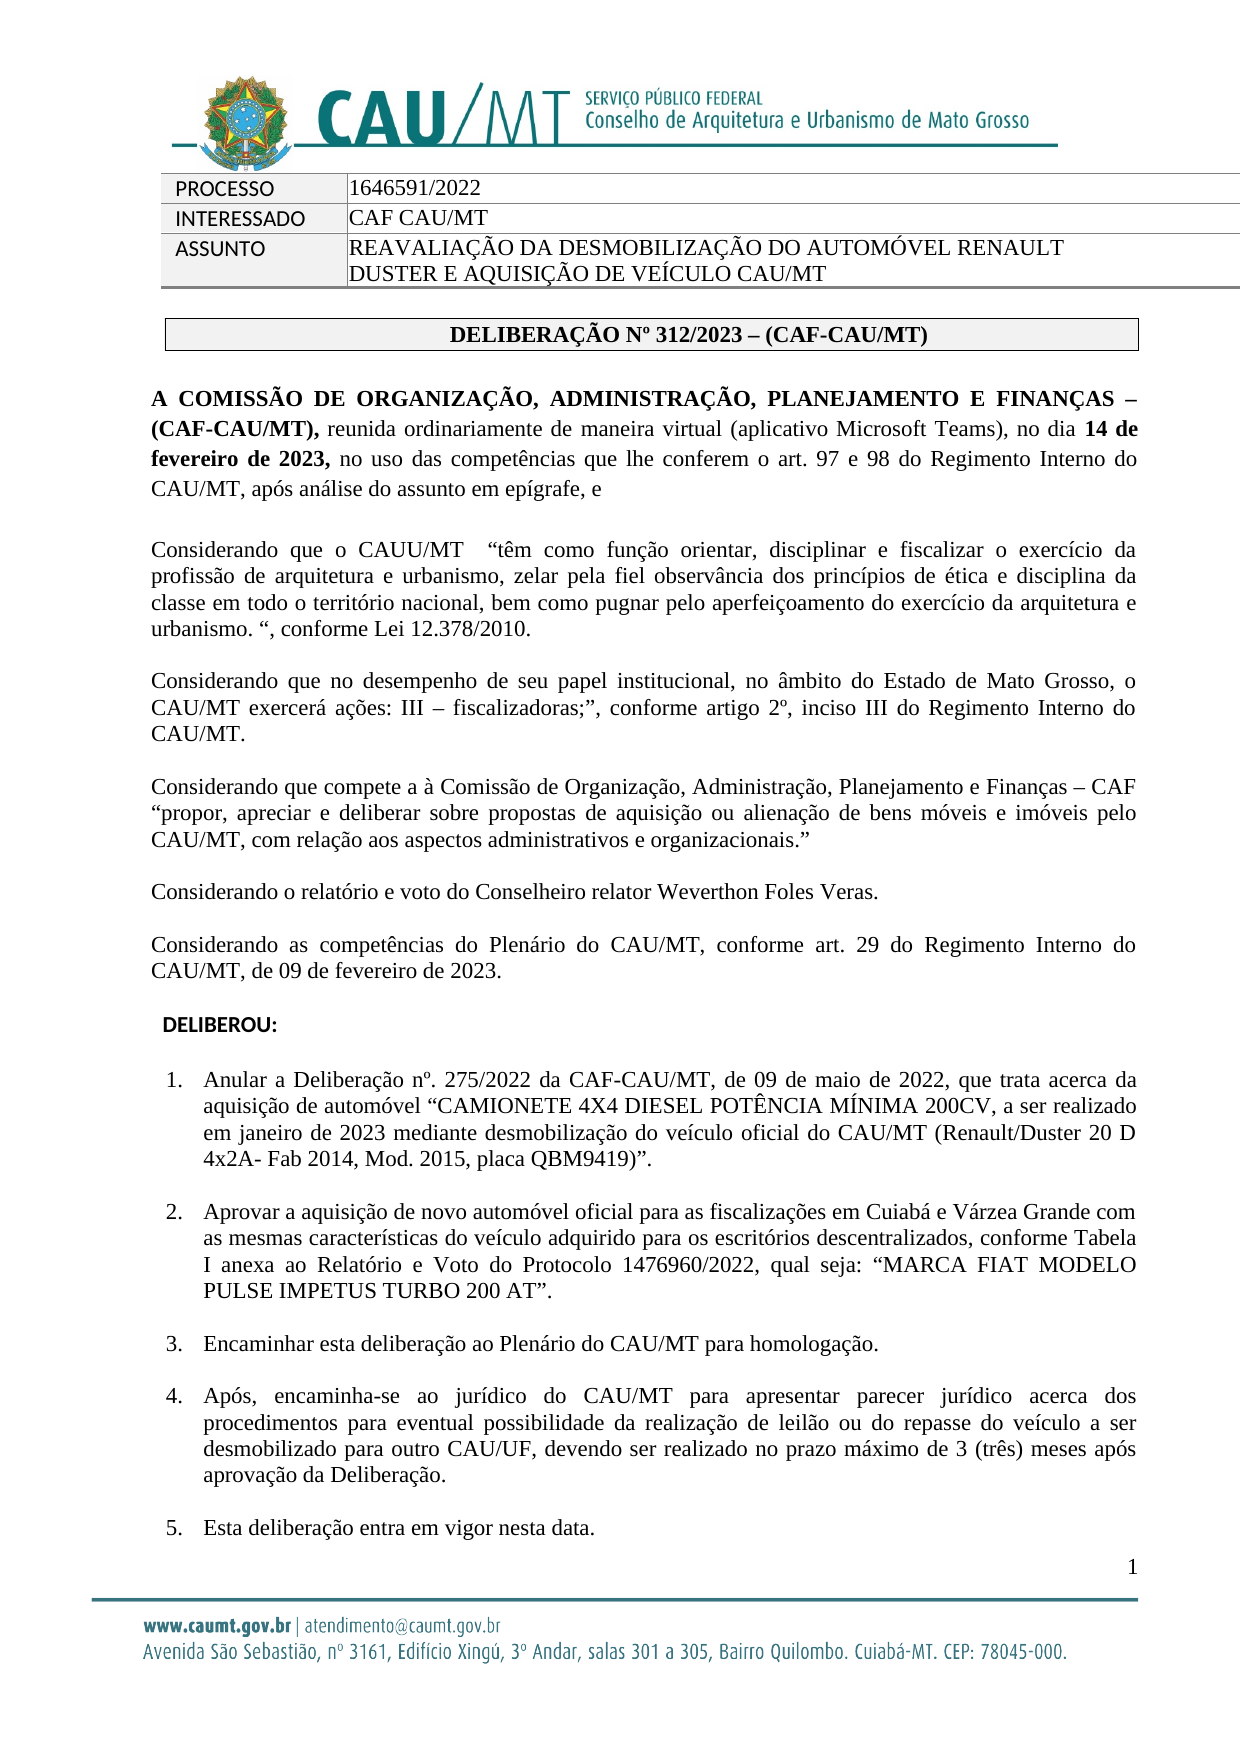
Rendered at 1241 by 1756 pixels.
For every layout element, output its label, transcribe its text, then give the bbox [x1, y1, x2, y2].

list Esta deliberação entra em vigor nesta data. [166, 1514, 1138, 1541]
list Aprovar a aquisição de novo automóvel oficial para as fiscalizações em Cuiabá e Várzea Grande com as mesmas características do veículo adquirido para os escritórios descentralizados, conforme Tabela I anexa ao Relatório e Voto do Protocolo 1476960/2022, qual seja: “MARCA FIAT MODELO PULSE IMPETUS TURBO 200 AT”. [166, 1198, 1138, 1303]
text A COMISSÃO DE ORGANIZAÇÃO, ADMINISTRAÇÃO, PLANEJAMENTO E FINANÇAS – (CAF-CAU/MT), reunida ordinariamente de maneira virtual (aplicativo Microsoft Teams), no dia 14 de fevereiro de 2023, no uso das competências que lhe conferem o art. 97 e 98 do Regimento Interno do CAU/MT, após análise do assunto em epígrafe, e [151, 385, 1138, 502]
text DELIBERAÇÃO Nº 312/2023 – (CAF-CAU/MT) [166, 319, 1138, 350]
text Considerando que compete a à Comissão de Organização, Administração, Planejamento e Finanças – CAF “propor, apreciar e deliberar sobre propostas de aquisição ou alienação de bens móveis e imóveis pelo CAU/MT, com relação aos aspectos administrativos e organizacionais.” [151, 773, 1138, 852]
text Considerando o relatório e voto do Conselheiro relator Weverthon Foles Veras. [151, 878, 1138, 905]
text Considerando as competências do Plenário do CAU/MT, conforme art. 29 do Regimento Interno do CAU/MT, de 09 de fevereiro de 2023. [151, 931, 1138, 984]
list Encaminhar esta deliberação ao Plenário do CAU/MT para homologação. [166, 1330, 1138, 1356]
list Anular a Deliberação nº. 275/2022 da CAF-CAU/MT, de 09 de maio de 2022, que trata acerca da aquisição de automóvel “CAMIONETE 4X4 DIESEL POTÊNCIA MÍNIMA 200CV, a ser realizado em janeiro de 2023 mediante desmobilização do veículo oficial do CAU/MT (Renault/Duster 20 D 4x2A- Fab 2014, Mod. 2015, placa QBM9419)”. [166, 1066, 1138, 1172]
text Considerando que no desempenho de seu papel institucional, no âmbito do Estado de Mato Grosso, o CAU/MT exercerá ações: III – fiscalizadoras;”, conforme artigo 2º, inciso III do Regimento Interno do CAU/MT. [151, 668, 1138, 747]
text Considerando que o CAUU/MT “têm como função orientar, disciplinar e fiscalizar o exercício da profissão de arquitetura e urbanismo, zelar pela fiel observância dos princípios de ética e disciplina da classe em todo o território nacional, bem como pugnar pelo aperfeiçoamento do exercício da arquitetura e urbanismo. “, conforme Lei 12.378/2010. [151, 536, 1138, 641]
picture [91, 1579, 1139, 1681]
list Após, encaminha-se ao jurídico do CAU/MT para apresentar parecer jurídico acerca dos procedimentos para eventual possibilidade da realização de leilão ou do repasse do veículo a ser desmobilizado para outro CAU/UF, devendo ser realizado no prazo máximo de 3 (três) meses após aprovação da Deliberação. [166, 1382, 1138, 1488]
subtitle DELIBEROU: [162, 1010, 1138, 1038]
picture [171, 75, 1058, 173]
